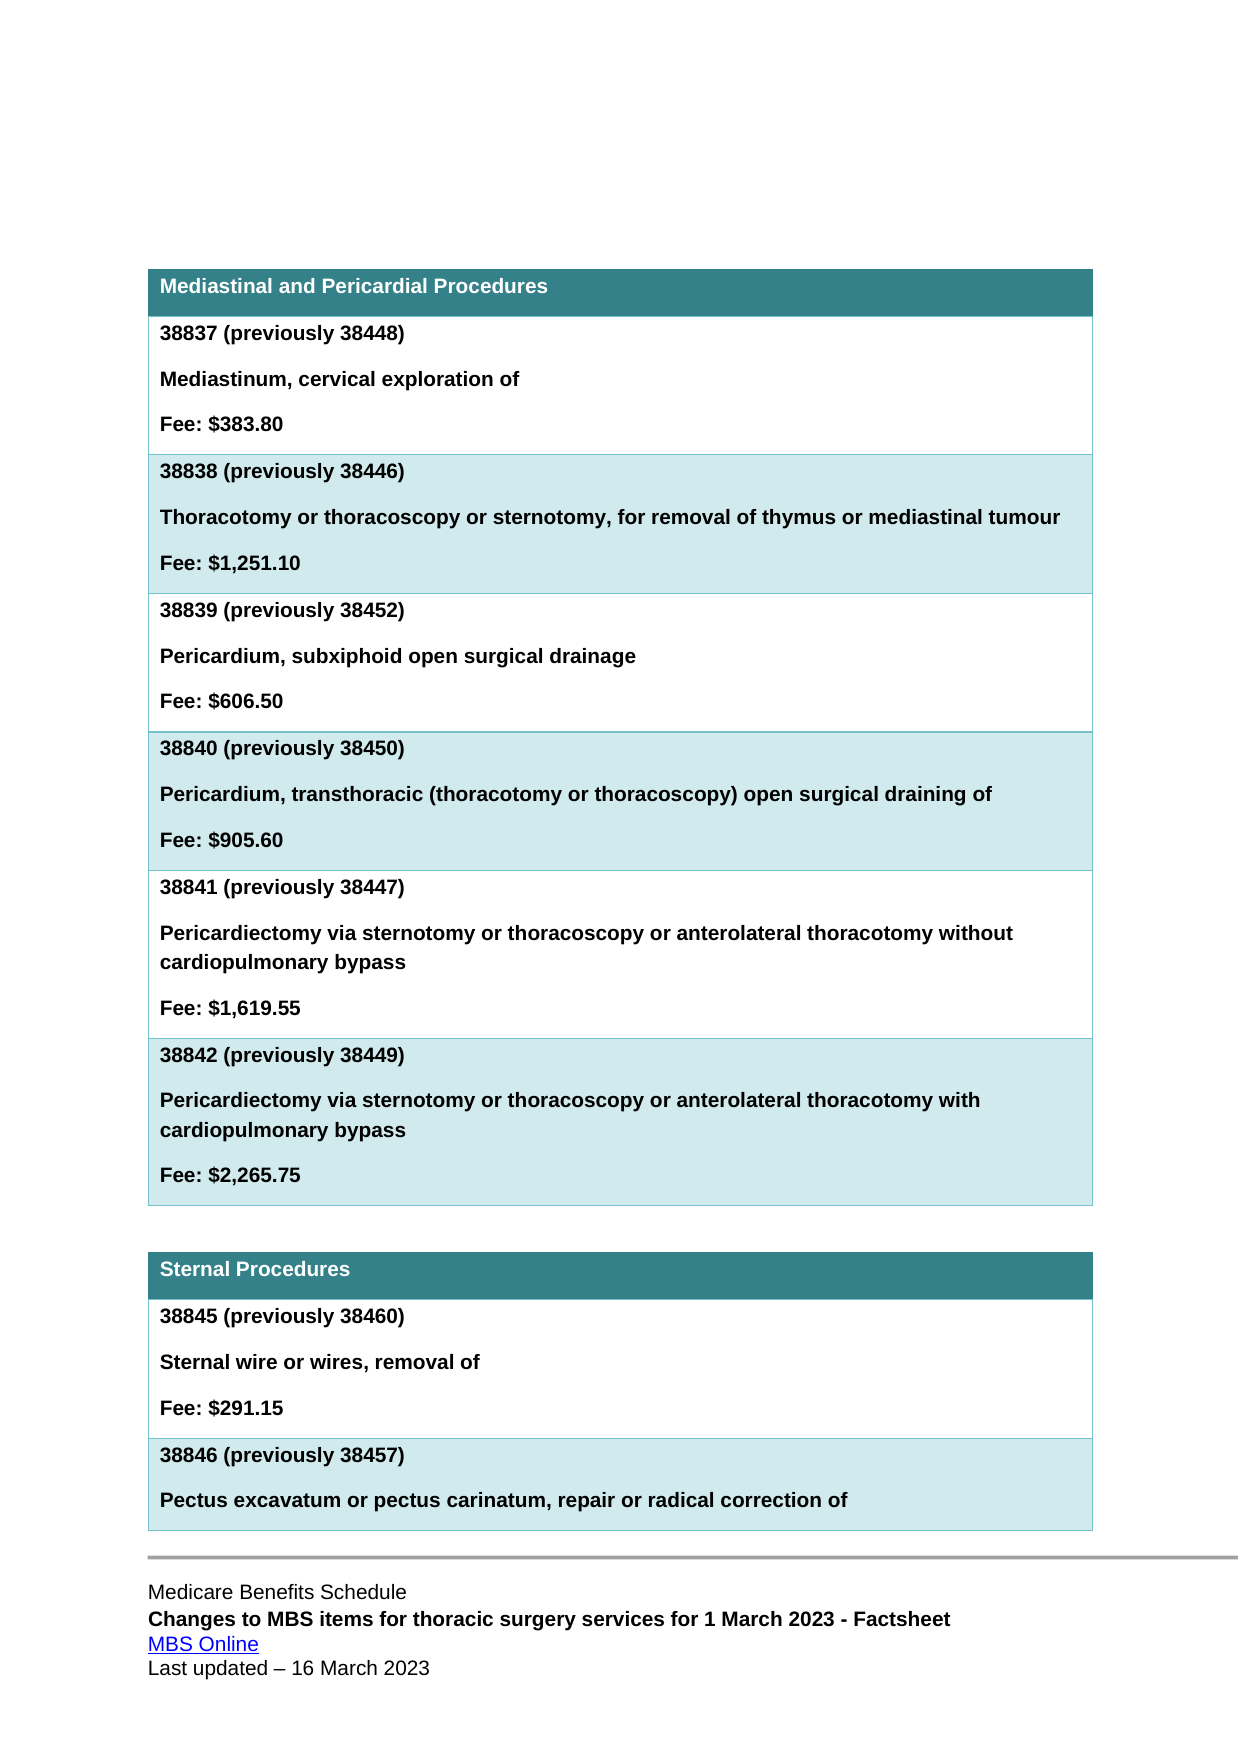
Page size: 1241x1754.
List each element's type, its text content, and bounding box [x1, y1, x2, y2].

table_cell 38839 (previously 38452) Pericardium, subxiphoid open surgical drainage Fee: $606.50 [149, 594, 1092, 731]
table_cell 38841 (previously 38447) Pericardiectomy via sternotomy or thoracoscopy or anterolateral thoracotomy without cardiopulmonary bypass Fee: $1,619.55 [149, 871, 1092, 1038]
table_header Mediastinal and Pericardial Procedures [149, 270, 1092, 316]
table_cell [149, 1439, 1092, 1530]
table_cell 38842 (previously 38449) Pericardiectomy via sternotomy or thoracoscopy or anterolateral thoracotomy with cardiopulmonary bypass Fee: $2,265.75 [149, 1039, 1092, 1205]
table_cell 38845 (previously 38460) Sternal wire or wires, removal of Fee: $291.15 [149, 1300, 1092, 1438]
table_cell 38837 (previously 38448) Mediastinum, cervical exploration of Fee: $383.80 [149, 317, 1092, 454]
table_cell 38838 (previously 38446) Thoracotomy or thoracoscopy or sternotomy, for removal of thymus or mediastinal tumour Fee: $1,251.10 [149, 455, 1092, 593]
table_cell 38840 (previously 38450) Pericardium, transthoracic (thoracotomy or thoracoscopy) open surgical draining of Fee: $905.60 [149, 733, 1092, 870]
table_header Sternal Procedures [149, 1253, 1092, 1299]
